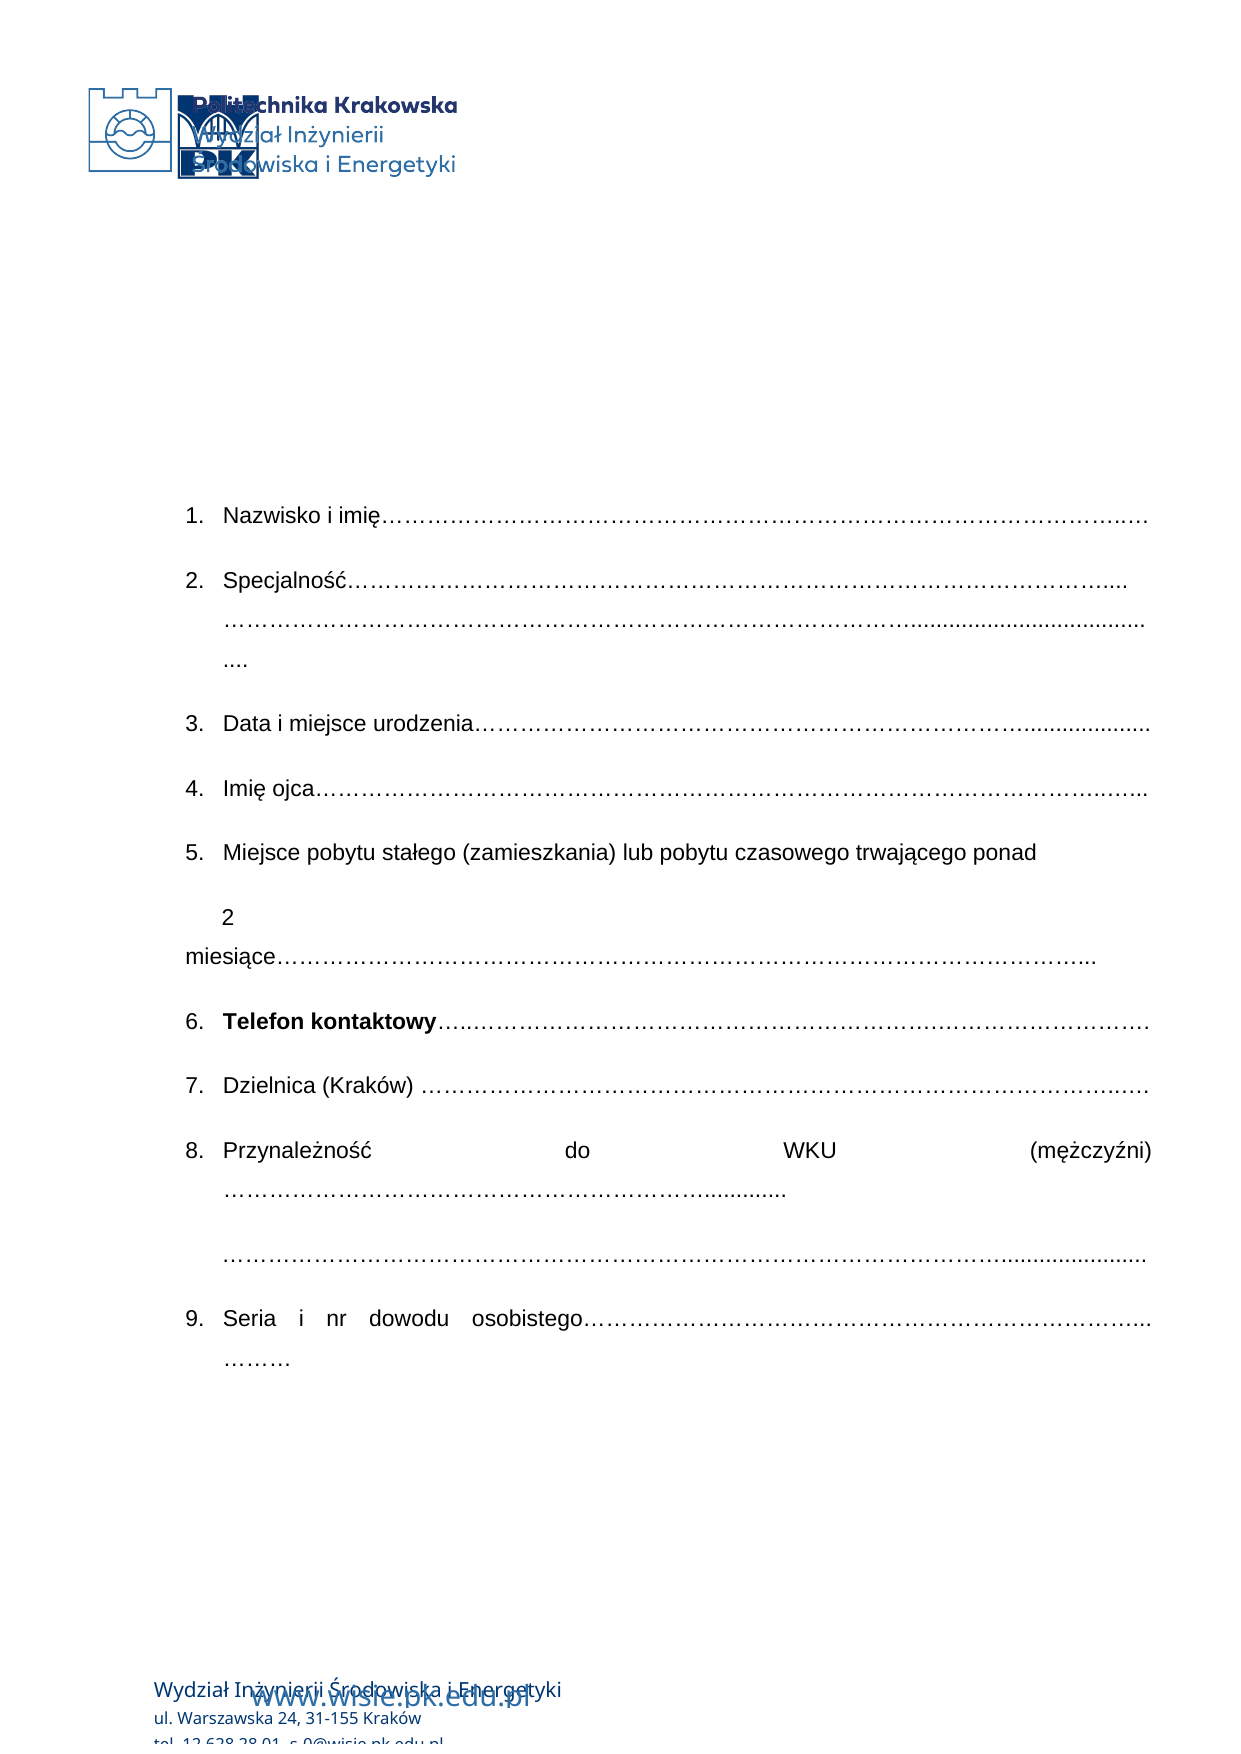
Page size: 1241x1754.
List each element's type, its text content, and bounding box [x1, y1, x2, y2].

list Specjalność………………………………………………………………………………………....………………………………………………………………………………......................................... [185, 567, 1152, 672]
picture [88, 88, 457, 179]
list Telefon kontaktowy…..…………………………………………………….………………………. [185, 1008, 1152, 1034]
list Dzielnica (Kraków) ………………………………………………………………………………..…. [185, 1072, 1152, 1099]
list Miejsce pobytu stałego (zamieszkania) lub pobytu czasowego trwającego ponad [185, 839, 1152, 866]
list Nazwisko i imię……………………………………………………………………………………..… [185, 502, 1152, 529]
text …………………………………………………………………………………………....................... [221, 1241, 1152, 1267]
list Imię ojca…………………………………………………………………………………………..…... [185, 775, 1152, 801]
list Seria i nr dowodu osobistego………………………………………………………………...……… [185, 1305, 1152, 1371]
list Przynależność do WKU (mężczyźni)………………………………………………………............. [185, 1137, 1152, 1203]
list Data i miejsce urodzenia……………………………………………………………….................... [185, 710, 1152, 737]
text 2 miesiące……………………………………………………………………………………………... [185, 904, 1152, 970]
